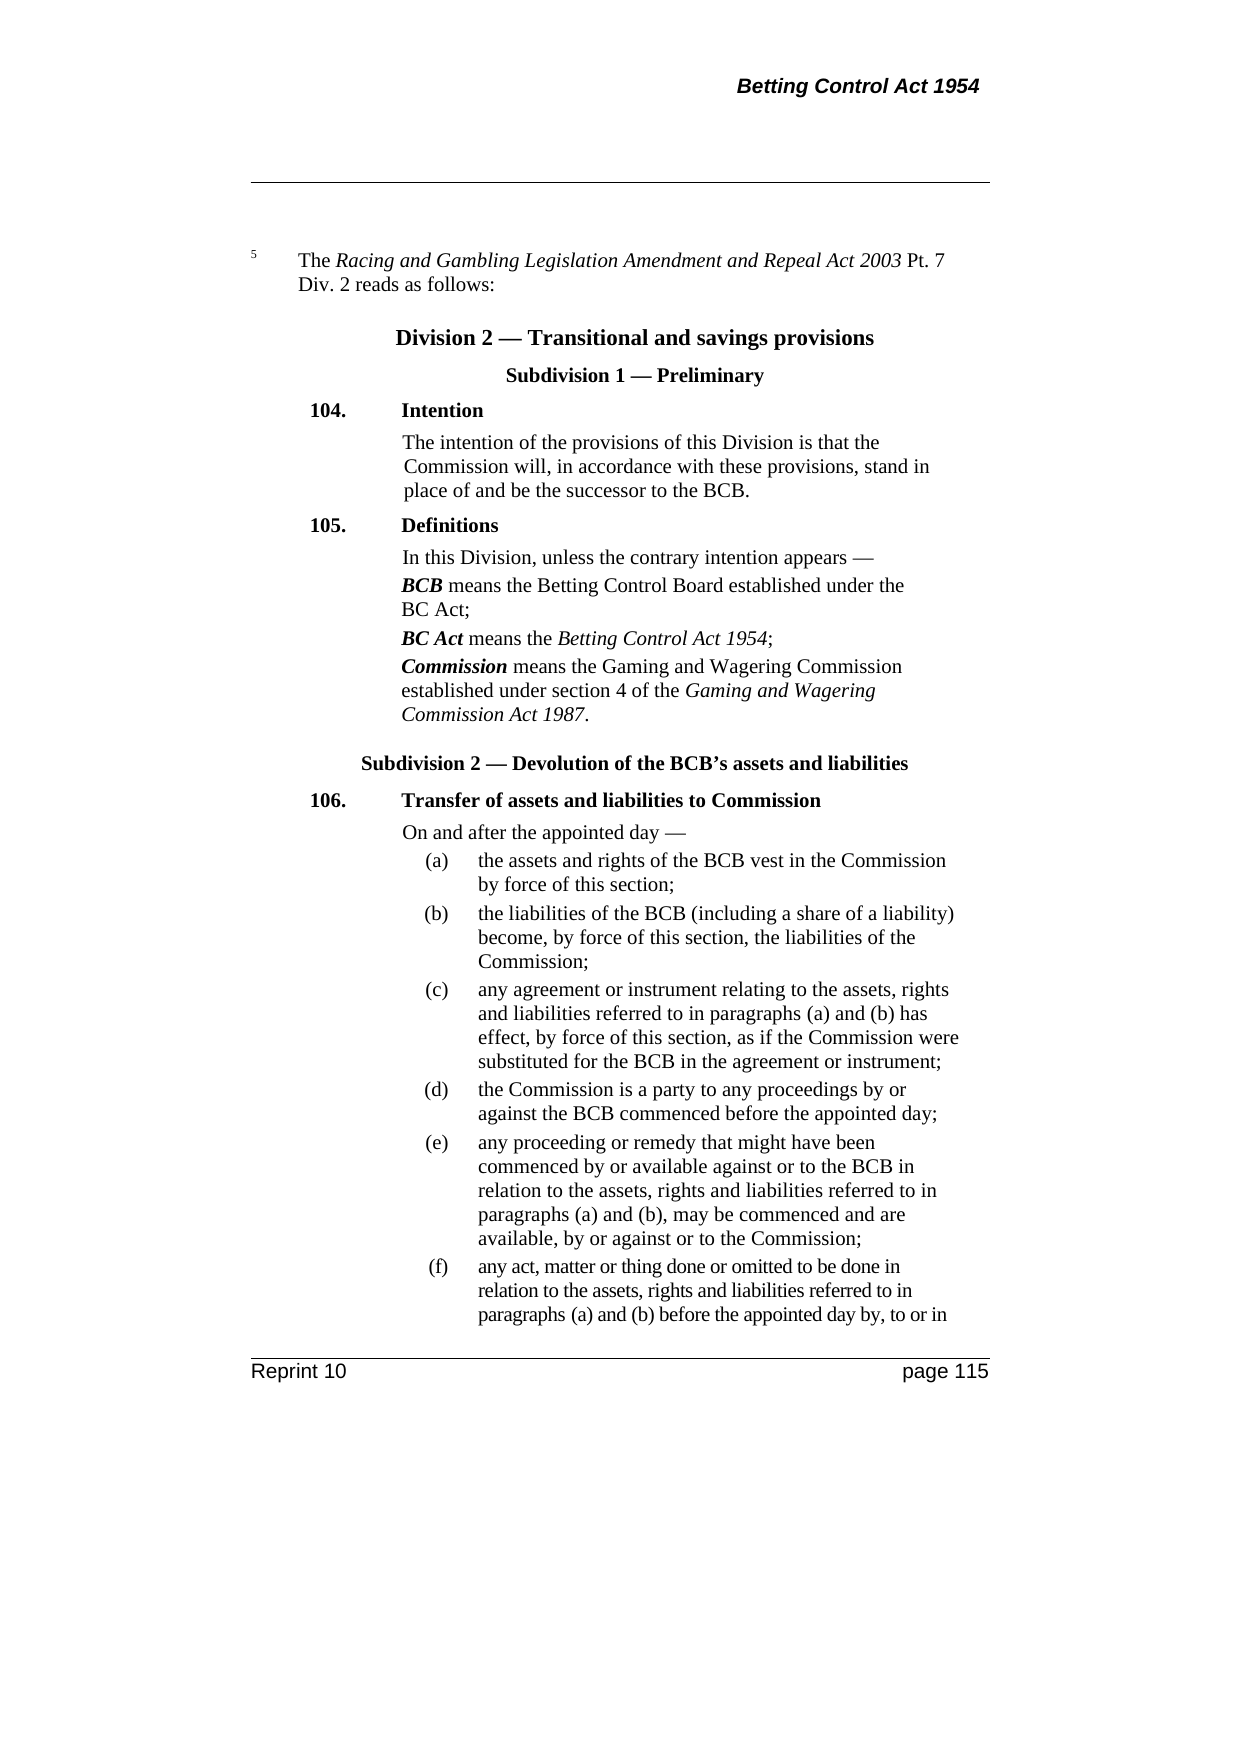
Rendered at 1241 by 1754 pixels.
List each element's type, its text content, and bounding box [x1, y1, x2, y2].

text (a) the assets and rights of the BCB vest in the Commission by force of this section; [389, 848, 960, 896]
subtitle 105. Definitions [309, 513, 960, 537]
text (b) the liabilities of the BCB (including a share of a liability) become, by force of this section, the liabilities of the Commission; [389, 901, 960, 973]
subtitle Subdivision 1 — Preliminary [309, 363, 960, 387]
subtitle 106. Transfer of assets and liabilities to Commission [309, 788, 960, 812]
text Commission means the Gaming and Wagering Commission established under section 4 of the Gaming and Wagering Commission Act 1987. [309, 654, 960, 726]
text 5 The Racing and Gambling Legislation Amendment and Repeal Act 2003 Pt. 7 Div. 2 reads as follows: [251, 247, 990, 296]
subtitle Division 2 — Transitional and savings provisions [309, 324, 960, 351]
subtitle Subdivision 2 — Devolution of the BCB’s assets and liabilities [309, 751, 960, 775]
text (c) any agreement or instrument relating to the assets, rights and liabilities referred to in paragraphs (a) and (b) has effect, by force of this section, as if the Commission were substituted for the BCB in the agreement or instrument; [389, 977, 960, 1073]
text (e) any proceeding or remedy that might have been commenced by or available against or to the BCB in relation to the assets, rights and liabilities referred to in paragraphs (a) and (b), may be commenced and are available, by or against or to the Commission; [389, 1129, 960, 1250]
text (d) the Commission is a party to any proceedings by or against the BCB commenced before the appointed day; [389, 1077, 960, 1125]
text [389, 1254, 960, 1326]
text On and after the appointed day — [309, 820, 960, 844]
text BCB means the Betting Control Board established under the BC Act; [309, 573, 960, 621]
text The intention of the provisions of this Division is that the Commission will, in accordance with these provisions, stand in place of and be the successor to the BCB. [309, 430, 960, 502]
subtitle 104. Intention [309, 398, 960, 422]
text BC Act means the Betting Control Act 1954; [309, 626, 960, 650]
text In this Division, unless the contrary intention appears — [309, 545, 960, 569]
